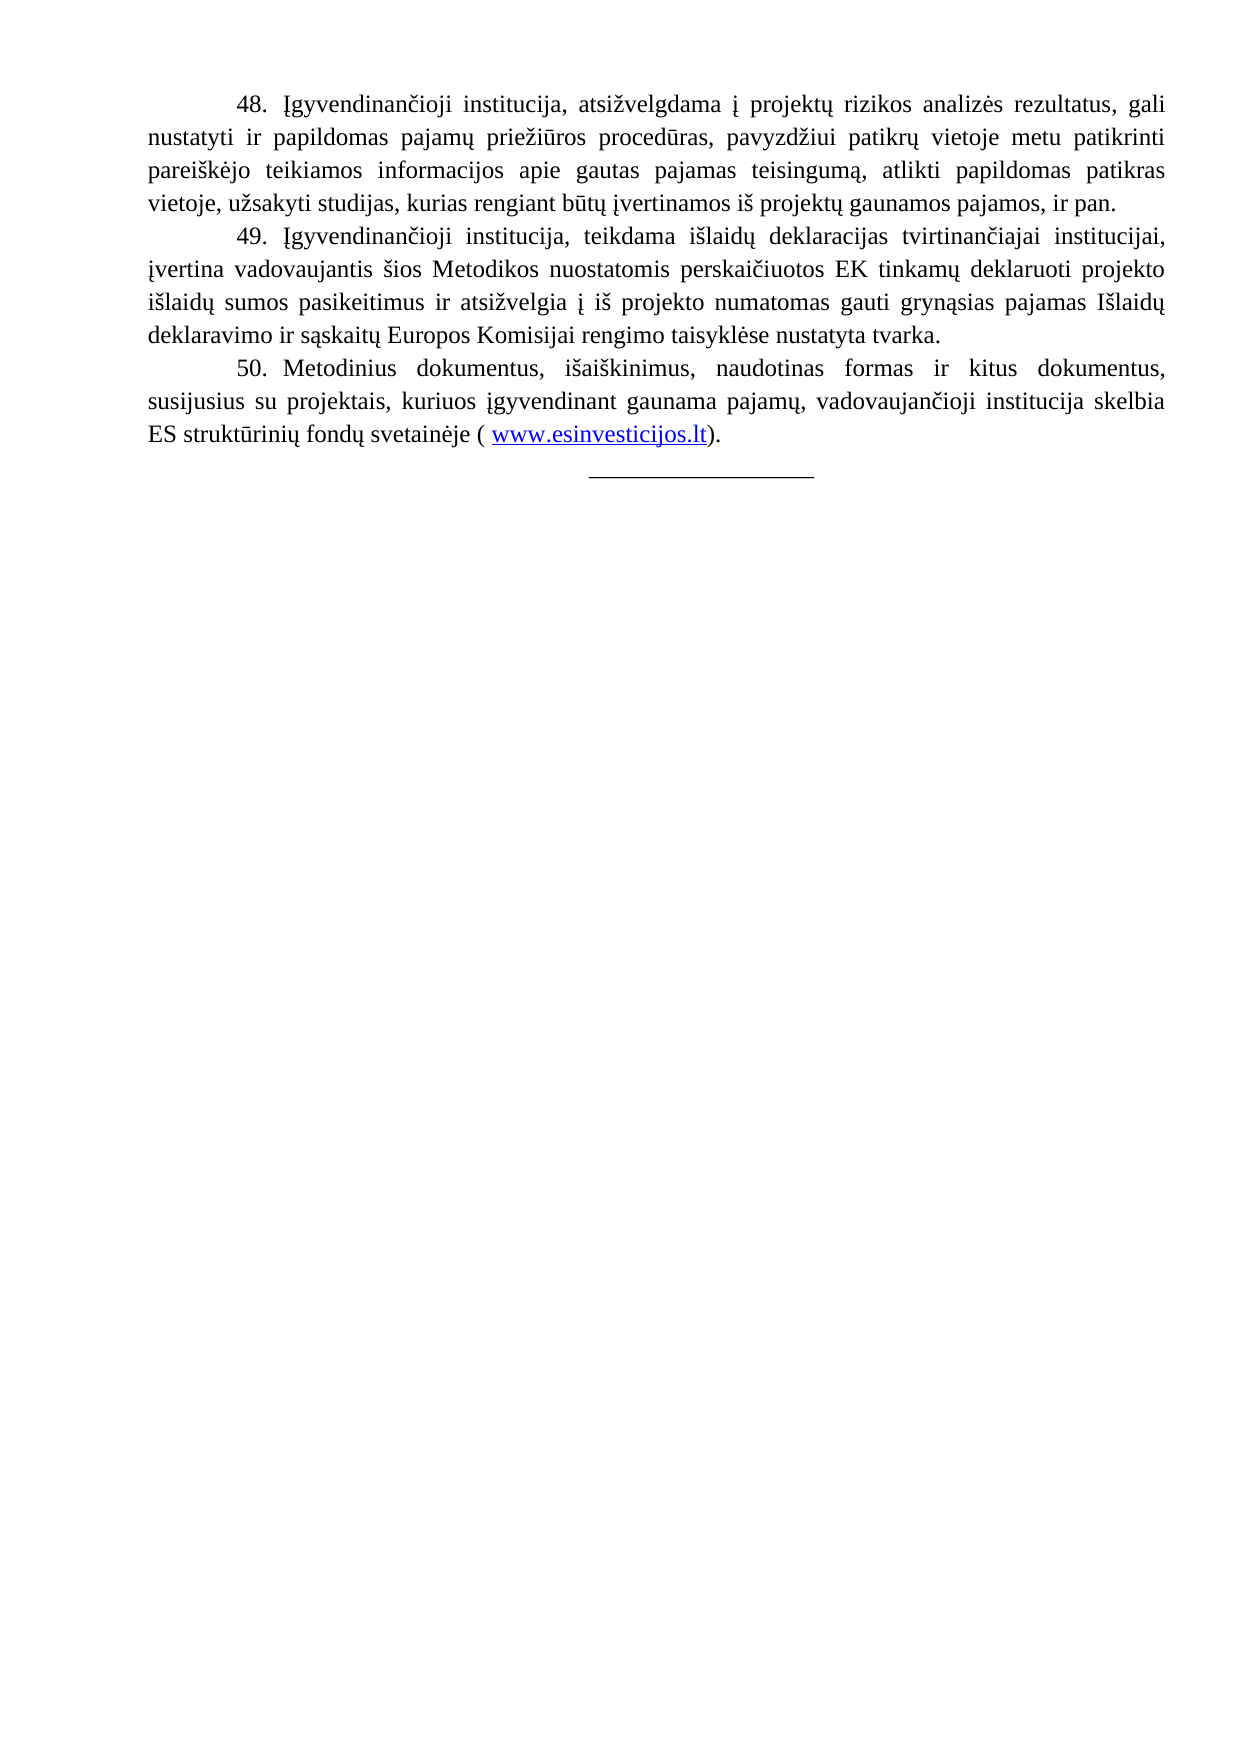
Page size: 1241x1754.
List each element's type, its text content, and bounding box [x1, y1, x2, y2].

list Įgyvendinančioji institucija, teikdama išlaidų deklaracijas tvirtinančiajai institucijai, įvertina vadovaujantis šios Metodikos nuostatomis perskaičiuotos EK tinkamų deklaruoti projekto išlaidų sumos pasikeitimus ir atsižvelgia į iš projekto numatomas gauti grynąsias pajamas Išlaidų deklaravimo ir sąskaitų Europos Komisijai rengimo taisyklėse nustatyta tvarka. [148, 221, 1166, 348]
list Metodinius dokumentus, išaiškinimus, naudotinas formas ir kitus dokumentus, susijusius su projektais, kuriuos įgyvendinant gaunama pajamų, vadovaujančioji institucija skelbia ES struktūrinių fondų svetainėje ( www.esinvesticijos.lt). [148, 353, 1166, 448]
text __________________ [236, 452, 1166, 481]
list Įgyvendinančioji institucija, atsižvelgdama į projektų rizikos analizės rezultatus, gali nustatyti ir papildomas pajamų priežiūros procedūras, pavyzdžiui patikrų vietoje metu patikrinti pareiškėjo teikiamos informacijos apie gautas pajamas teisingumą, atlikti papildomas patikras vietoje, užsakyti studijas, kurias rengiant būtų įvertinamos iš projektų gaunamos pajamos, ir pan. [148, 89, 1166, 216]
